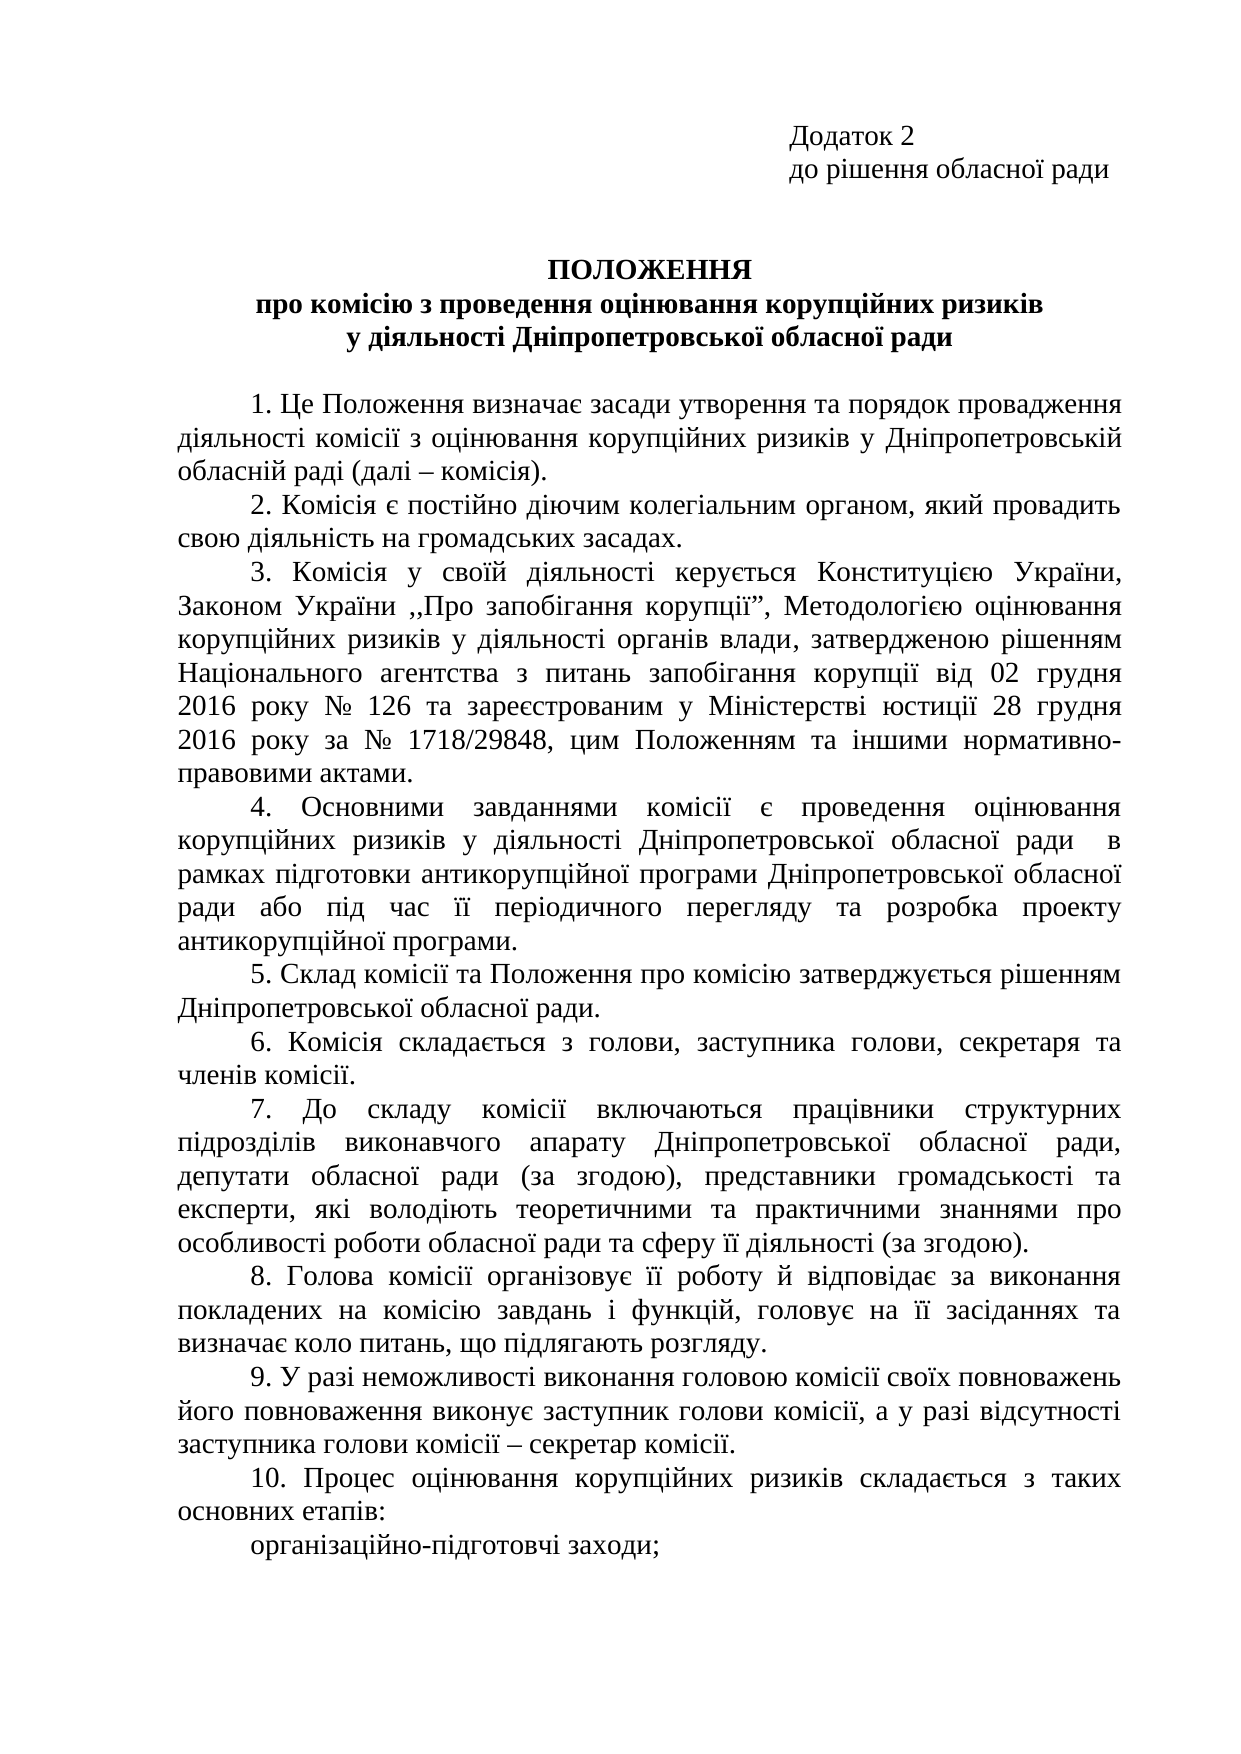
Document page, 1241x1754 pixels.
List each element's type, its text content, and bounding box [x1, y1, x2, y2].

text 3. Комісія у своїй діяльності керується Конституцією України, Законом України ,,Про запобігання корупції”, Методологією оцінювання корупційних ризиків у діяльності органів влади, затвердженою рішенням Національного агентства з питань запобігання корупції від 02 грудня 2016 року № 126 та зареєстрованим у Міністерстві юстиції 28 грудня 2016 року за № 1718/29848, цим Положенням та іншими нормативно-правовими актами. [177, 722, 1122, 789]
text 10. Процес оцінювання корупційних ризиків складається з таких основних етапів: [177, 1460, 1122, 1527]
text про комісію з проведення оцінювання корупційних ризиків [177, 286, 1122, 319]
text 3. Комісія у своїй діяльності керується Конституцією України, Законом України ,,Про запобігання корупції”, Методологією оцінювання корупційних ризиків у діяльності органів влади, затвердженою рішенням Національного агентства з питань запобігання корупції від 02 грудня 2016 року № 126 та зареєстрованим у Міністерстві юстиції 28 грудня 2016 року за № 1718/29848, цим Положенням та іншими нормативно-правовими актами. [177, 621, 1122, 722]
text 4. Основними завданнями комісії є проведення оцінювання корупційних ризиків у діяльності Дніпропетровської обласної ради в рамках підготовки антикорупційної програми Дніпропетровської обласної ради або під час її періодичного перегляду та розробка проекту антикорупційної програми. [177, 789, 1122, 957]
text 9. У разі неможливості виконання головою комісії своїх повноважень його повноваження виконує заступник голови комісії, а у разі відсутності заступника голови комісії – секретар комісії. [177, 1359, 1122, 1460]
text 3. Комісія у своїй діяльності керується Конституцією України, Законом України ,,Про запобігання корупції”, Методологією оцінювання корупційних ризиків у діяльності органів влади, затвердженою рішенням Національного агентства з питань запобігання корупції від 02 грудня 2016 року № 126 та зареєстрованим у Міністерстві юстиції 28 грудня 2016 року за № 1718/29848, цим Положенням та іншими нормативно-правовими актами. [177, 554, 1122, 621]
text 5. Склад комісії та Положення про комісію затверджується рішенням Дніпропетровської обласної ради. [177, 957, 1122, 1024]
text 1. Це Положення визначає засади утворення та порядок провадження діяльності комісії з оцінювання корупційних ризиків у Дніпропетровській обласній раді (далі – комісія). [177, 386, 1122, 487]
text організаційно-підготовчі заходи; [177, 1527, 1122, 1560]
text 7. До складу комісії включаються працівники структурних підрозділів виконавчого апарату Дніпропетровської обласної ради, депутати обласної ради (за згодою), представники громадськості та експерти, які володіють теоретичними та практичними знаннями про особливості роботи обласної ради та сферу її діяльності (за згодою). [177, 1091, 1122, 1258]
text у діяльності Дніпропетровської обласної ради [177, 319, 1122, 353]
text 8. Голова комісії організовує її роботу й відповідає за виконання покладених на комісію завдань і функцій, головує на її засіданнях та визначає коло питань, що підлягають розгляду. [177, 1258, 1122, 1359]
text 2. Комісія є постійно діючим колегіальним органом, який провадить свою діяльність на громадських засадах. [177, 487, 1122, 554]
text 6. Комісія складається з голови, заступника голови, секретаря та членів комісії. [177, 1024, 1122, 1091]
text ПОЛОЖЕННЯ [177, 252, 1122, 286]
text до рішення обласної ради [767, 152, 1122, 185]
text Додаток 2 [693, 118, 1122, 152]
